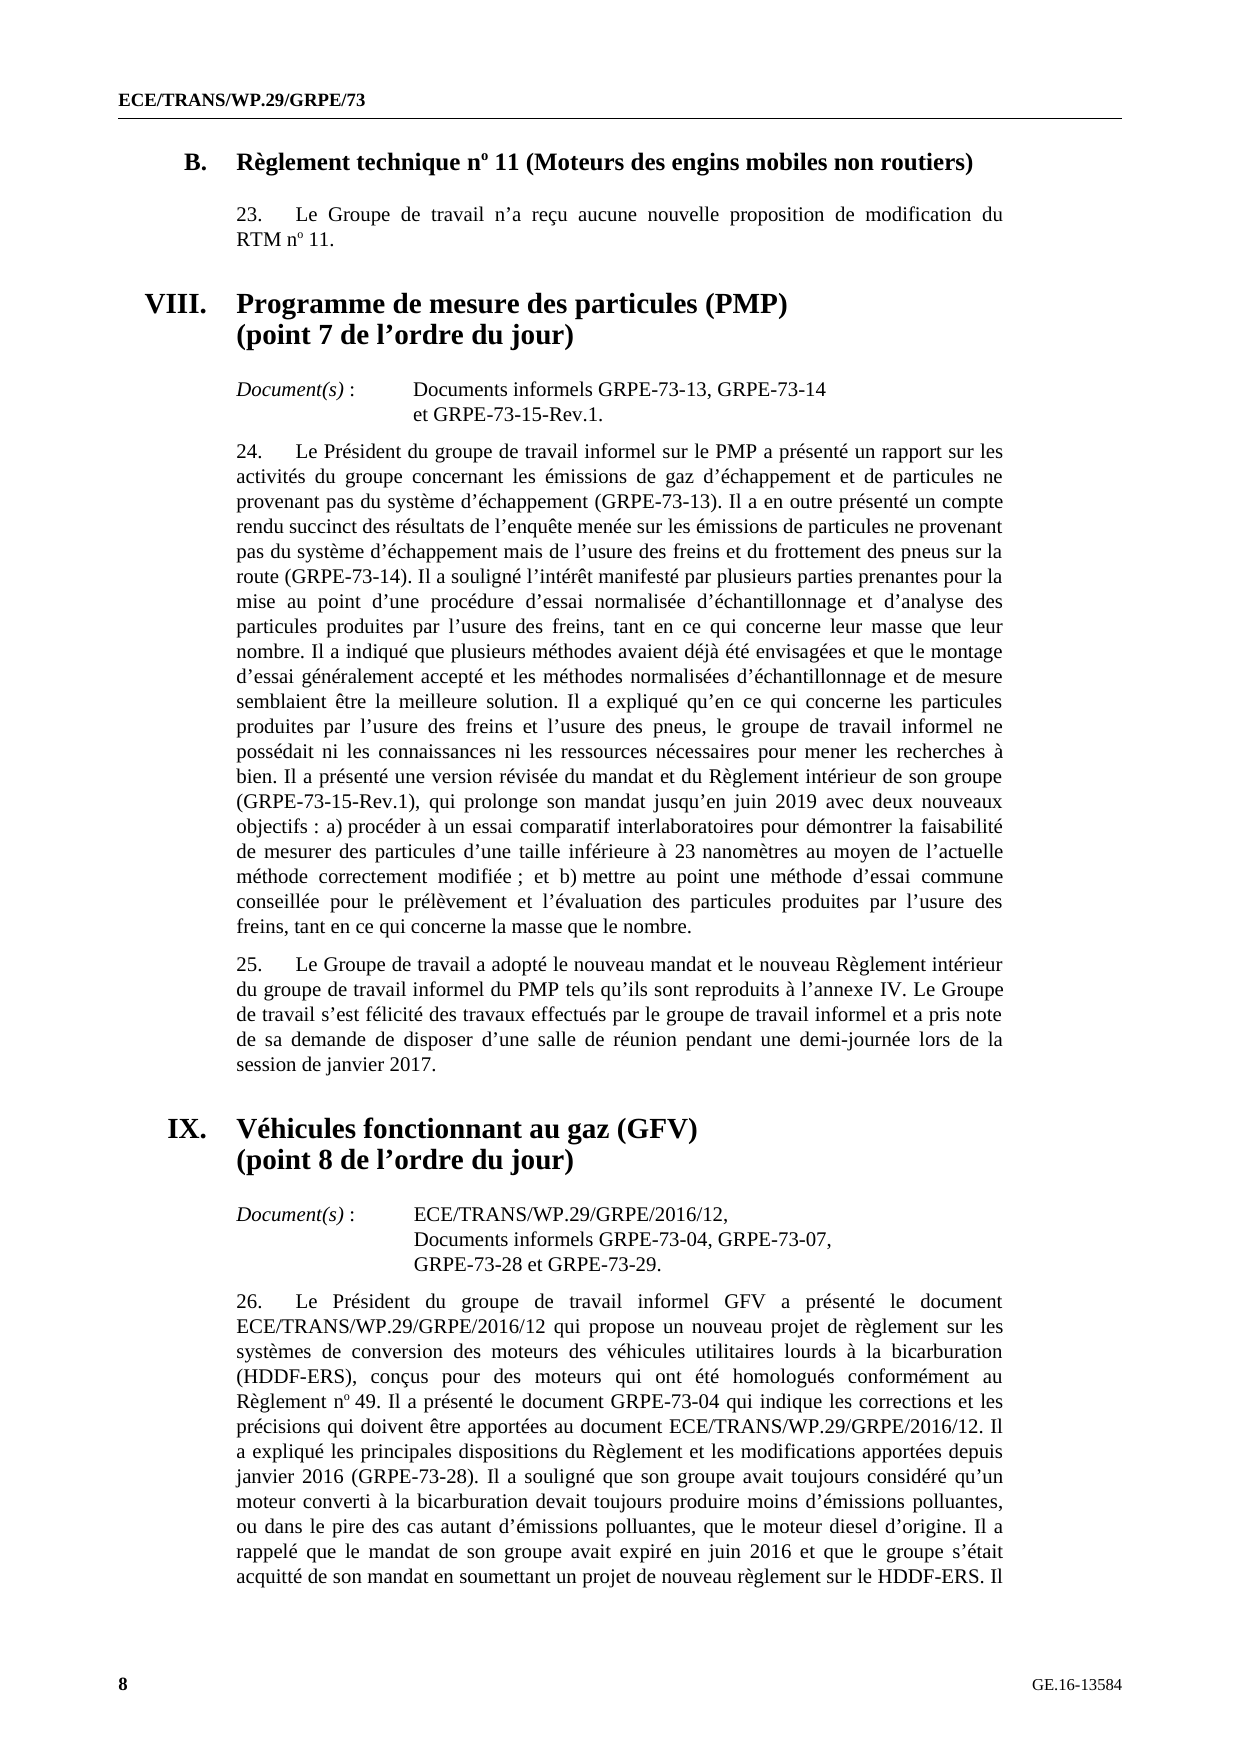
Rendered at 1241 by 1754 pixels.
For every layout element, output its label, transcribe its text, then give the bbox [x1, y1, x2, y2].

text Document(s) : Documents informels GRPE-73-13, GRPE-73-14 et GRPE-73-15-Rev.1. [236, 376, 1004, 426]
text 23. Le Groupe de travail n’a reçu aucune nouvelle proposition de modification du RTM no 11. [236, 201, 1004, 251]
text VIII. Programme de mesure des particules (PMP) (point 7 de l’ordre du jour) [118, 288, 1004, 351]
text B. Règlement technique no 11 (Moteurs des engins mobiles non routiers) [118, 148, 1004, 176]
text IX. Véhicules fonctionnant au gaz (GFV) (point 8 de l’ordre du jour) [118, 1113, 1004, 1176]
text Document(s) : ECE/TRANS/WP.29/GRPE/2016/12, Documents informels GRPE-73-04, GRPE-73-07, GRPE-73-28 et GRPE-73-29. [236, 1201, 1004, 1276]
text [236, 1288, 1004, 1588]
text 25. Le Groupe de travail a adopté le nouveau mandat et le nouveau Règlement intérieur du groupe de travail informel du PMP tels qu’ils sont reproduits à l’annexe IV. Le Groupe de travail s’est félicité des travaux effectués par le groupe de travail informel et a pris note de sa demande de disposer d’une salle de réunion pendant une demi-journée lors de la session de janvier 2017. [236, 951, 1004, 1076]
text 24. Le Président du groupe de travail informel sur le PMP a présenté un rapport sur les activités du groupe concernant les émissions de gaz d’échappement et de particules ne provenant pas du système d’échappement (GRPE-73-13). Il a en outre présenté un compte rendu succinct des résultats de l’enquête menée sur les émissions de particules ne provenant pas du système d’échappement mais de l’usure des freins et du frottement des pneus sur la route (GRPE-73-14). Il a souligné l’intérêt manifesté par plusieurs parties prenantes pour la mise au point d’une procédure d’essai normalisée d’échantillonnage et d’analyse des particules produites par l’usure des freins, tant en ce qui concerne leur masse que leur nombre. Il a indiqué que plusieurs méthodes avaient déjà été envisagées et que le montage d’essai généralement accepté et les méthodes normalisées d’échantillonnage et de mesure semblaient être la meilleure solution. Il a expliqué qu’en ce qui concerne les particules produites par l’usure des freins et l’usure des pneus, le groupe de travail informel ne possédait ni les connaissances ni les ressources nécessaires pour mener les recherches à bien. Il a présenté une version révisée du mandat et du Règlement intérieur de son groupe (GRPE-73-15-Rev.1), qui prolonge son mandat jusqu’en juin 2019 avec deux nouveaux objectifs : a) procéder à un essai comparatif interlaboratoires pour démontrer la faisabilité de mesurer des particules d’une taille inférieure à 23 nanomètres au moyen de l’actuelle méthode correctement modifiée ; et b) mettre au point une méthode d’essai commune conseillée pour le prélèvement et l’évaluation des particules produites par l’usure des freins, tant en ce qui concerne la masse que le nombre. [236, 438, 1004, 938]
